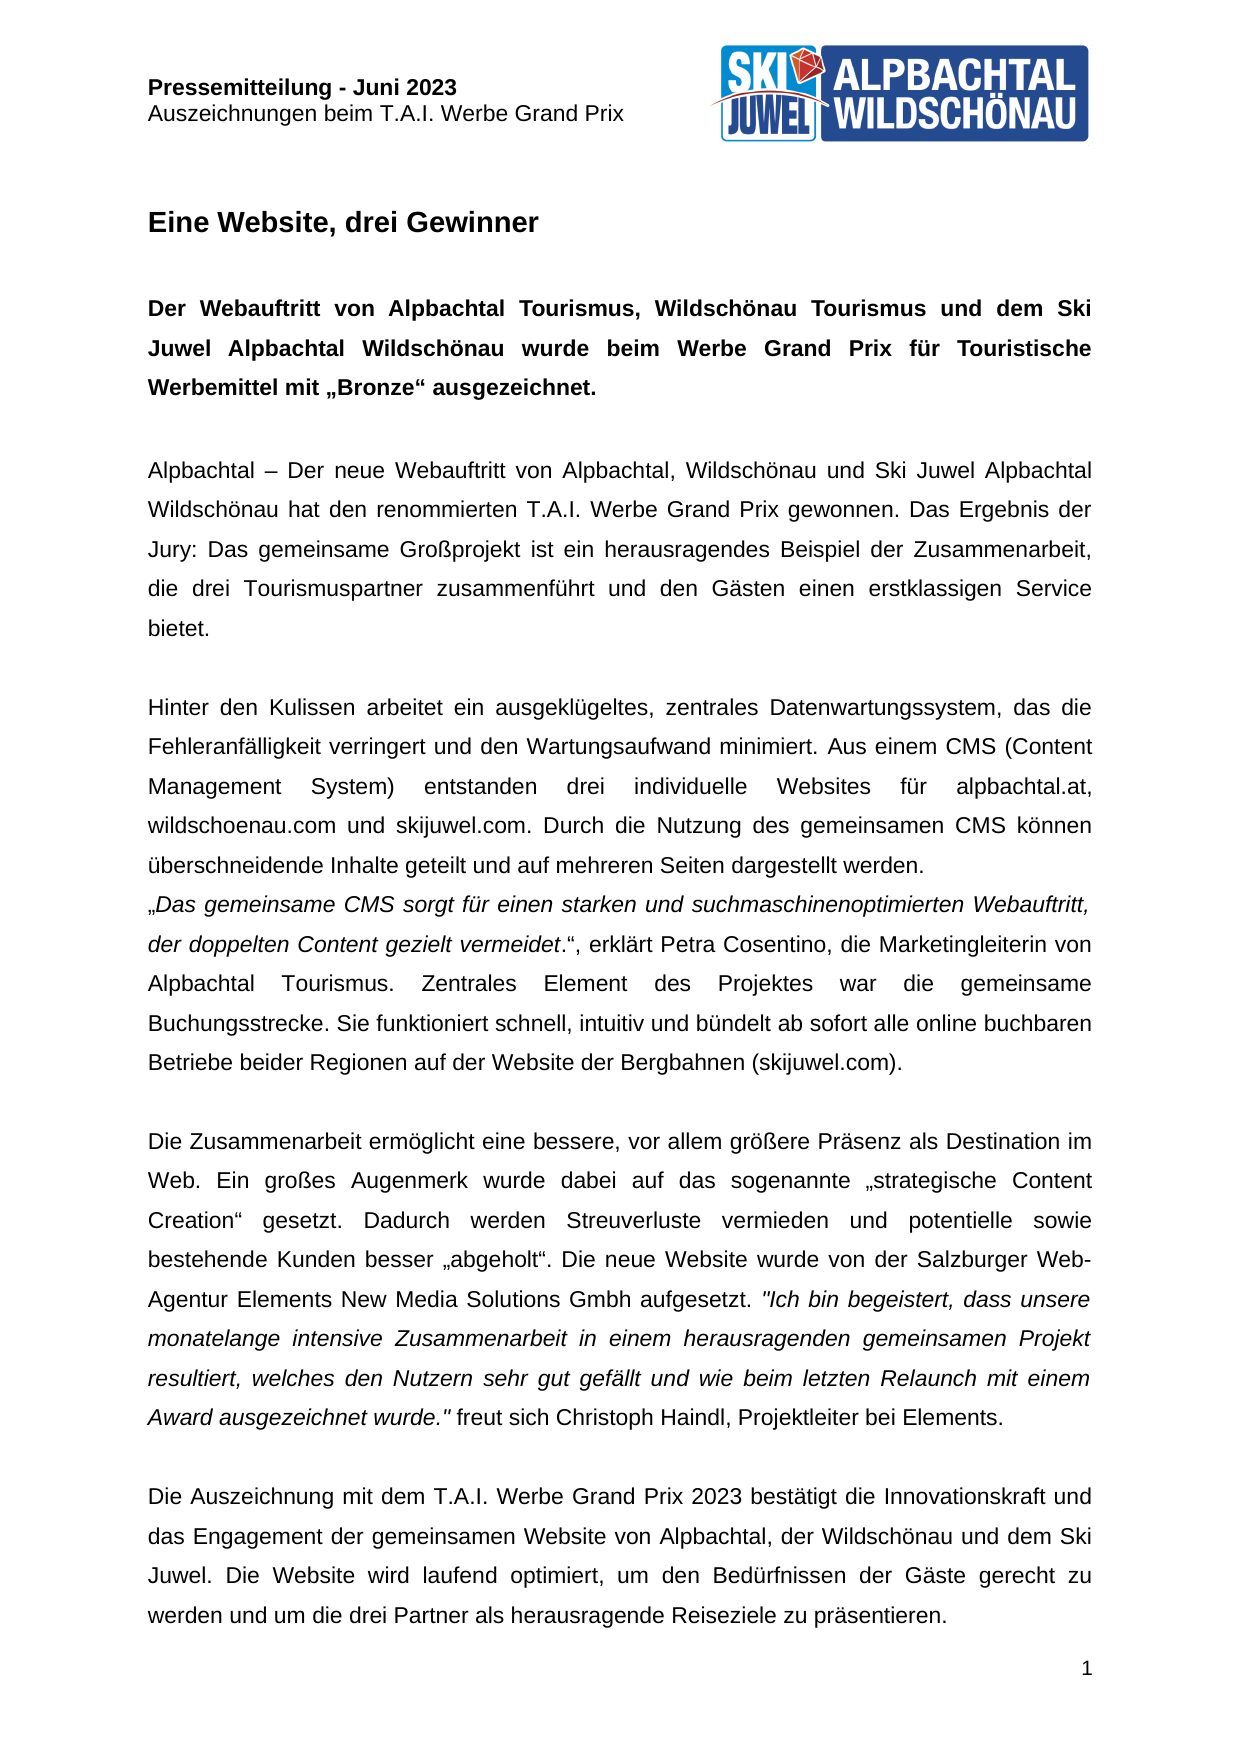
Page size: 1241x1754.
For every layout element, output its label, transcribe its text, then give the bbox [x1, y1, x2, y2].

text Der Webauftritt von Alpbachtal Tourismus, Wildschönau Tourismus und dem Ski Juwel Alpbachtal Wildschönau wurde beim Werbe Grand Prix für Touristische Werbemittel mit „Bronze“ ausgezeichnet. [148, 295, 1093, 401]
text Alpbachtal – Der neue Webauftritt von Alpbachtal, Wildschönau und Ski Juwel Alpbachtal Wildschönau hat den renommierten T.A.I. Werbe Grand Prix gewonnen. Das Ergebnis der Jury: Das gemeinsame Großprojekt ist ein herausragendes Beispiel der Zusammenarbeit, die drei Tourismuspartner zusammenführt und den Gästen einen erstklassigen Service bietet. [148, 457, 1093, 641]
text Hinter den Kulissen arbeitet ein ausgeklügeltes, zentrales Datenwartungssystem, das die Fehleranfälligkeit verringert und den Wartungsaufwand minimiert. Aus einem CMS (Content Management System) entstanden drei individuelle Websites für alpbachtal.at, wildschoenau.com und skijuwel.com. Durch die Nutzung des gemeinsamen CMS können überschneidende Inhalte geteilt und auf mehreren Seiten dargestellt werden. [148, 694, 1093, 878]
text Eine Website, drei Gewinner [148, 206, 1093, 239]
text Die Zusammenarbeit ermöglicht eine bessere, vor allem größere Präsenz als Destination im Web. Ein großes Augenmerk wurde dabei auf das sogenannte „strategische Content Creation“ gesetzt. Dadurch werden Streuverluste vermieden und potentielle sowie bestehende Kunden besser „abgeholt“. Die neue Website wurde von der Salzburger Web-Agentur Elements New Media Solutions Gmbh aufgesetzt. "Ich bin begeistert, dass unsere monatelange intensive Zusammenarbeit in einem herausragenden gemeinsamen Projekt resultiert, welches den Nutzern sehr gut gefällt und wie beim letzten Relaunch mit einem Award ausgezeichnet wurde." freut sich Christoph Haindl, Projektleiter bei Elements. [148, 1128, 1093, 1431]
picture [709, 40, 1093, 146]
text „Das gemeinsame CMS sorgt für einen starken und suchmaschinenoptimierten Webauftritt, der doppelten Content gezielt vermeidet.“, erklärt Petra Cosentino, die Marketingleiterin von Alpbachtal Tourismus. Zentrales Element des Projektes war die gemeinsame Buchungsstrecke. Sie funktioniert schnell, intuitiv und bündelt ab sofort alle online buchbaren Betriebe beider Regionen auf der Website der Bergbahnen (skijuwel.com). [148, 891, 1093, 1075]
text Die Auszeichnung mit dem T.A.I. Werbe Grand Prix 2023 bestätigt die Innovationskraft und das Engagement der gemeinsamen Website von Alpbachtal, der Wildschönau und dem Ski Juwel. Die Website wird laufend optimiert, um den Bedürfnissen der Gäste gerecht zu werden und um die drei Partner als herausragende Reiseziele zu präsentieren. [148, 1483, 1093, 1628]
